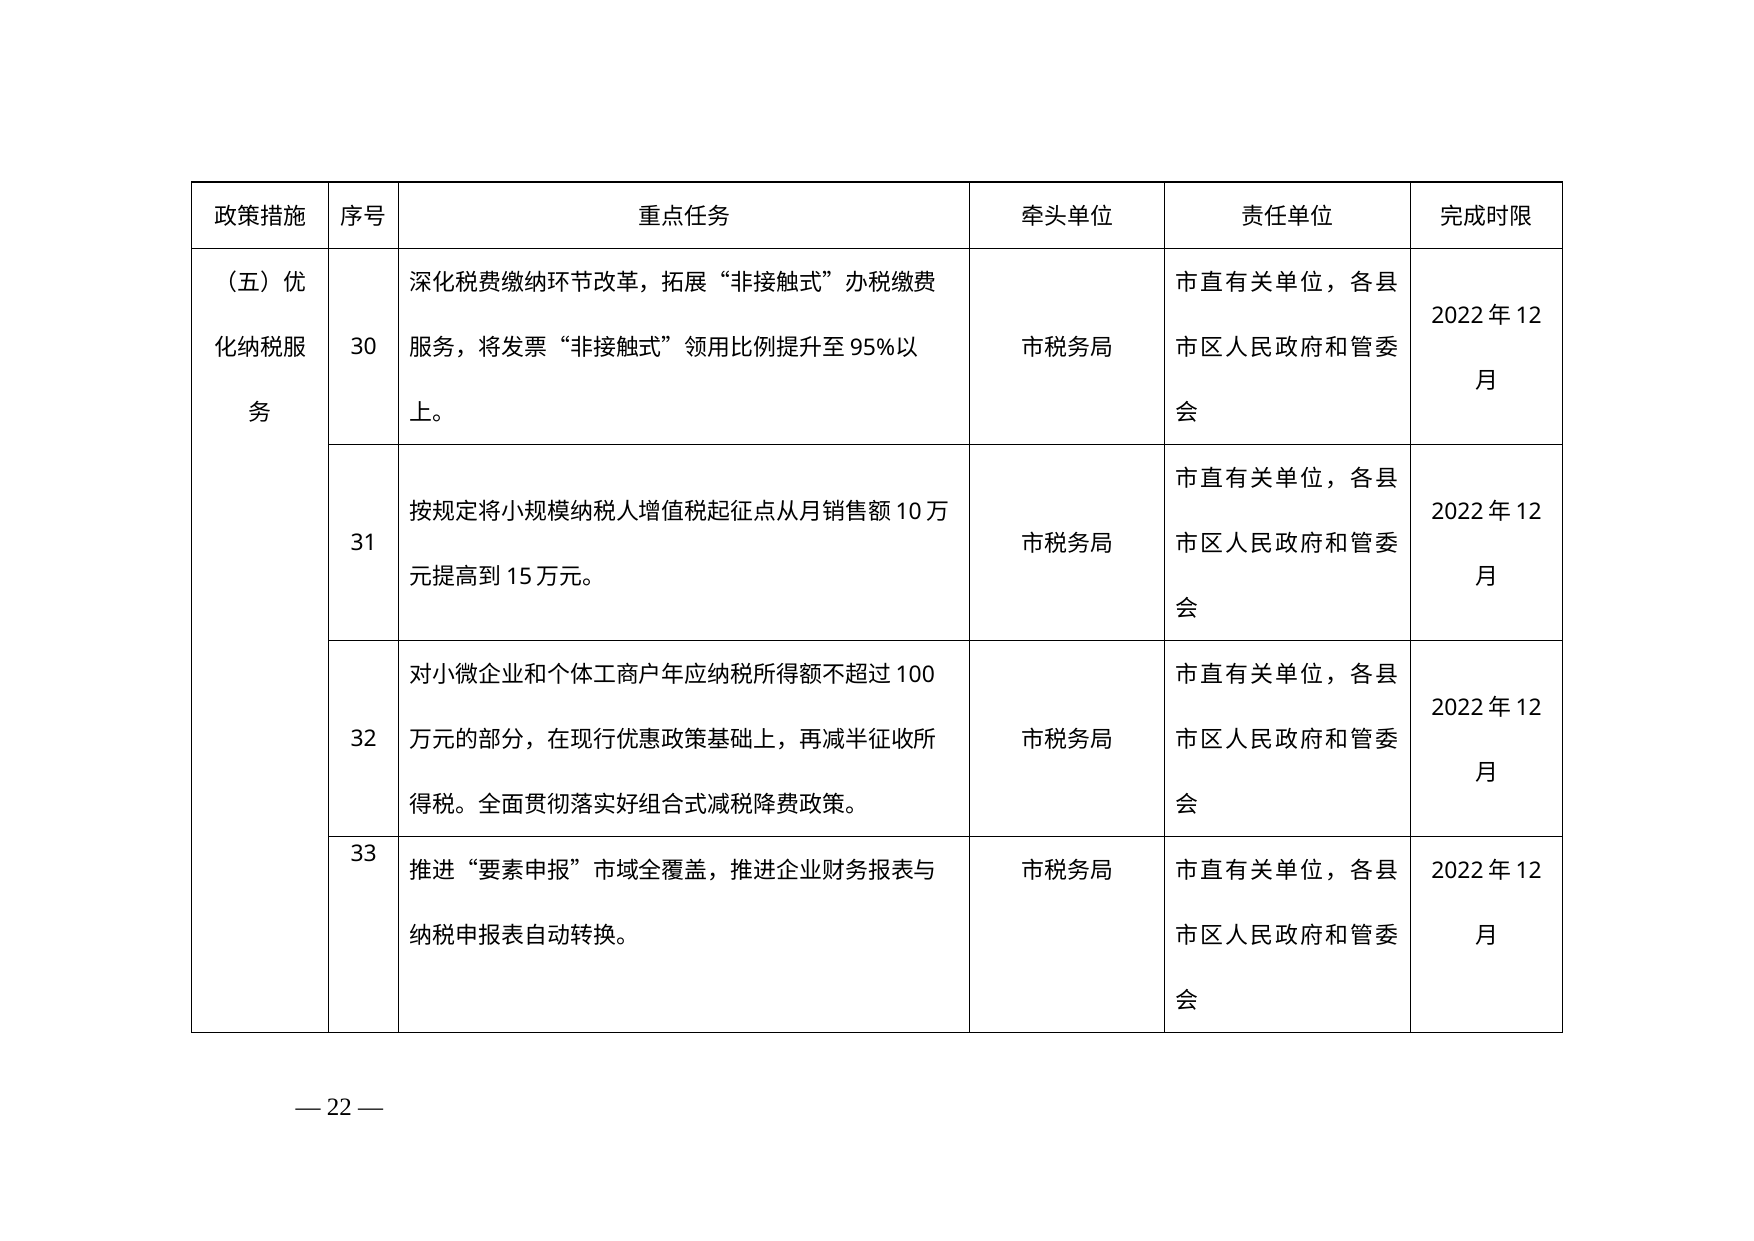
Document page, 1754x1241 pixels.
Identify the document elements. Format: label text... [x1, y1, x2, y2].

table_cell 按规定将小规模纳税人增值税起征点从月销售额10万元提高到15万元。 [399, 445, 969, 639]
table_cell （五）优化纳税服务 [192, 249, 328, 1032]
table_header 牵头单位 [970, 183, 1164, 247]
table_header 完成时限 [1411, 183, 1562, 247]
table_cell 市税务局 [970, 249, 1164, 443]
table_cell 市税务局 [970, 837, 1164, 1032]
table_header 责任单位 [1165, 183, 1410, 247]
table_cell 市直有关单位，各县市区人民政府和管委会 [1165, 445, 1410, 639]
table_cell 2022年12月 [1411, 641, 1562, 836]
table_header 政策措施 [192, 183, 328, 247]
table_cell 33 [329, 837, 398, 1032]
table_cell 推进“要素申报”市域全覆盖，推进企业财务报表与纳税申报表自动转换。 [399, 837, 969, 1032]
table_header 序号 [329, 183, 398, 247]
table_cell 市直有关单位，各县市区人民政府和管委会 [1165, 249, 1410, 443]
table_header 重点任务 [399, 183, 969, 247]
table_cell 30 [329, 249, 398, 443]
table_cell 对小微企业和个体工商户年应纳税所得额不超过100万元的部分，在现行优惠政策基础上，再减半征收所得税。全面贯彻落实好组合式减税降费政策。 [399, 641, 969, 836]
table_cell 2022年12月 [1411, 837, 1562, 1032]
table_cell 市直有关单位，各县市区人民政府和管委会 [1165, 641, 1410, 836]
table_cell 31 [329, 445, 398, 639]
table_cell 深化税费缴纳环节改革，拓展“非接触式”办税缴费服务，将发票“非接触式”领用比例提升至95%以上。 [399, 249, 969, 443]
table_cell 市税务局 [970, 641, 1164, 836]
table_cell 2022年12月 [1411, 445, 1562, 639]
table_cell 市直有关单位，各县市区人民政府和管委会 [1165, 837, 1410, 1032]
table_cell 市税务局 [970, 445, 1164, 639]
table_cell 32 [329, 641, 398, 836]
table_cell 2022年12月 [1411, 249, 1562, 443]
